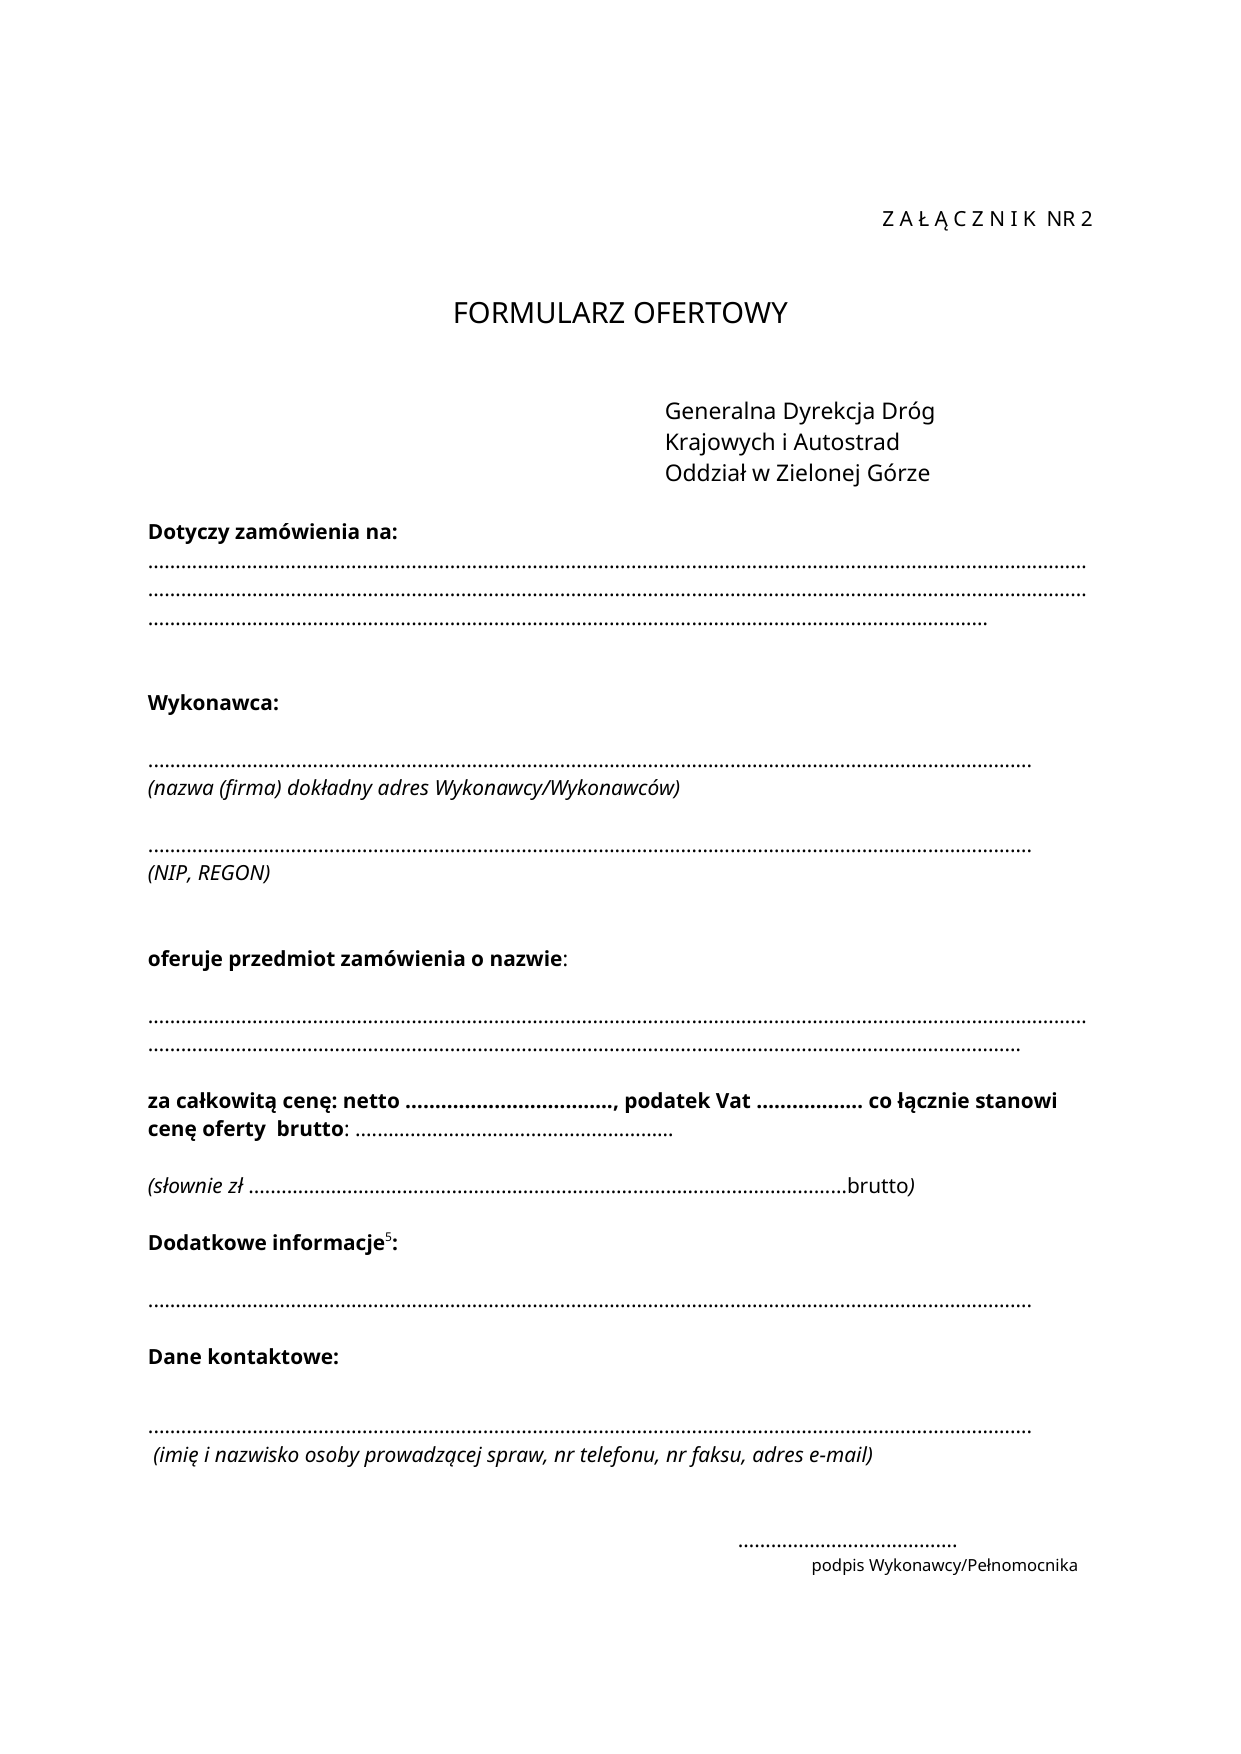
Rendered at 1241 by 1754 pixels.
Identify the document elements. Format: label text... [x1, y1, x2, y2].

text .……………………………………………………………………………………………………………………………………………. [148, 745, 1093, 773]
text (nazwa (firma) dokładny adres Wykonawcy/Wykonawców) [148, 773, 1093, 802]
text Dotyczy zamówienia na: ……………………………………………………………………………………………………………………………………………………………………………………………………………………………………………………………………………………………………………………………………………………………………………………………………………………………………………………… [148, 517, 1093, 631]
text Generalna Dyrekcja Dróg Krajowych i Autostrad [664, 395, 1093, 457]
text .……………………………………………………………………………………………………………………………………………. [148, 1411, 1093, 1440]
text za całkowitą cenę: netto …………………………….., podatek Vat ……………… co łącznie stanowi cenę oferty brutto: .………………………………………………… [148, 1086, 1093, 1143]
text .……………………………………………………………………………………………………………………………………………. [148, 1285, 1093, 1313]
text …………………………………………………………………………………………………………………………………………………………………………………………………………………………………………………………………………………………………… [148, 1001, 1093, 1058]
text (NIP, REGON) [148, 858, 1093, 887]
text Oddział w Zielonej Górze [616, 457, 1093, 488]
text (słownie zł .………………………………………………………………………………………………brutto) [148, 1171, 1093, 1200]
text oferuje przedmiot zamówienia o nazwie: [148, 944, 1093, 972]
text .……………………………………………………………………………………………………………………………………………. [148, 830, 1093, 858]
text …………………………………. [664, 1525, 1093, 1553]
text podpis Wykonawcy/Pełnomocnika [738, 1553, 1093, 1576]
text Dodatkowe informacje5: [148, 1228, 1093, 1257]
text Dane kontaktowe: [148, 1342, 1093, 1370]
text Wykonawca: [148, 688, 1093, 716]
text Z A Ł Ą C Z N I K NR 2 [148, 204, 1093, 233]
text (imię i nazwisko osoby prowadzącej spraw, nr telefonu, nr faksu, adres e-mail) [148, 1440, 1093, 1468]
text FORMULARZ OFERTOWY [148, 293, 1093, 332]
